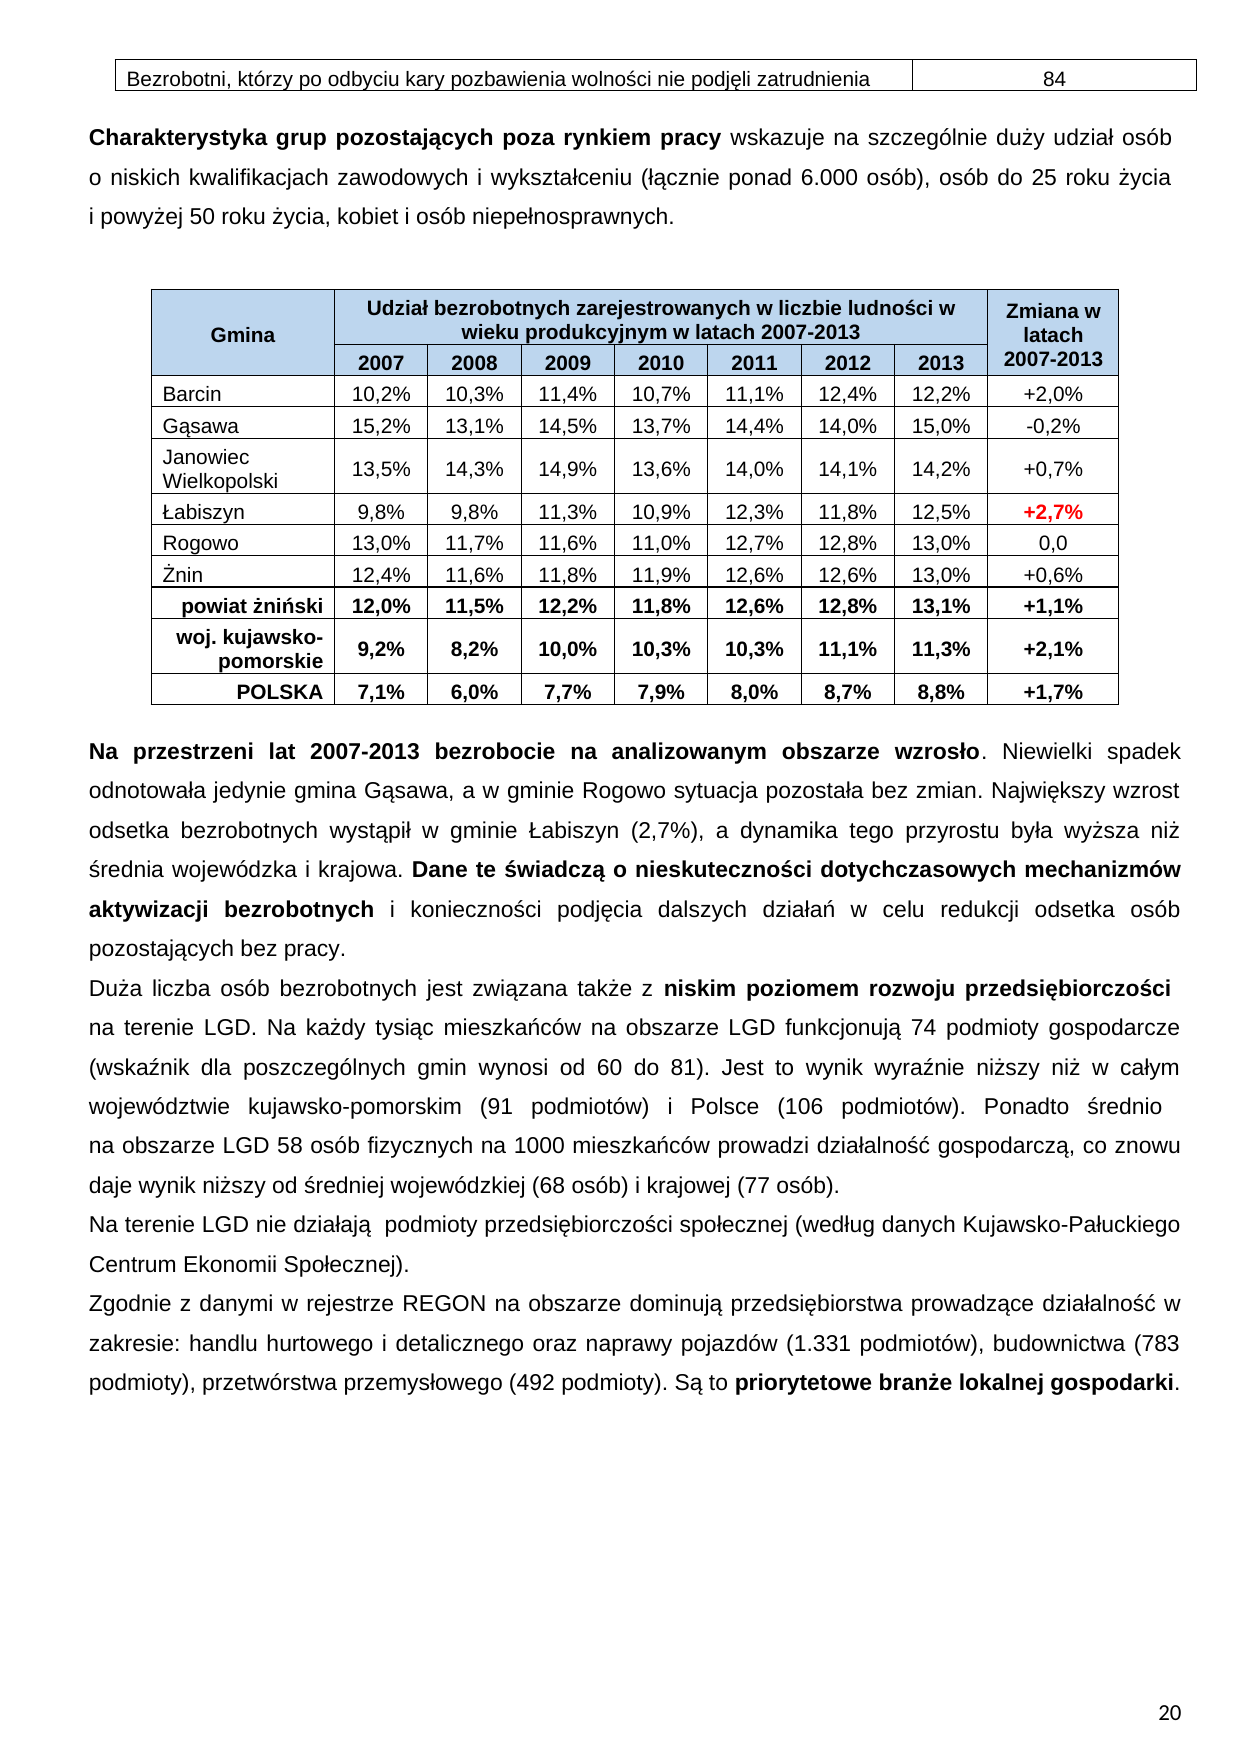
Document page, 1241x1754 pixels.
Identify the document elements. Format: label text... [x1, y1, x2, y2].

table_cell 11,5% [428, 588, 521, 618]
table_cell 10,3% [615, 619, 707, 673]
table_cell 7,7% [522, 674, 614, 704]
table_header Zmiana w latach 2007-2013 [988, 290, 1118, 375]
table_cell 12,8% [802, 588, 894, 618]
table_cell 9,2% [335, 619, 427, 673]
table_cell 2010 [615, 345, 707, 375]
table_cell 10,9% [615, 494, 707, 524]
table_cell 2011 [708, 345, 801, 375]
table_cell 12,5% [895, 494, 987, 524]
table_cell 12,2% [522, 588, 614, 618]
table_cell 12,4% [802, 376, 894, 406]
table_cell woj. kujawsko-pomorskie [152, 619, 334, 673]
table_cell 8,8% [895, 674, 987, 704]
table_cell 14,3% [428, 439, 521, 493]
table_cell 2007 [335, 345, 427, 375]
text Duża liczba osób bezrobotnych jest związana także z niskim poziomem rozwoju przedsiębiorczości na terenie LGD. Na każdy tysiąc mieszkańców na obszarze LGD funkcjonują 74 podmioty gospodarcze (wskaźnik dla poszczególnych gmin wynosi od 60 do 81). Jest to wynik wyraźnie niższy niż w całym województwie kujawsko-pomorskim (91 podmiotów) i Polsce (106 podmiotów). Ponadto średnio na obszarze LGD 58 osób fizycznych na 1000 mieszkańców prowadzi działalność gospodarczą, co znowu daje wynik niższy od średniej wojewódzkiej (68 osób) i krajowej (77 osób). [89, 974, 1181, 1198]
table_cell 14,5% [522, 407, 614, 437]
table_cell 11,1% [802, 619, 894, 673]
table_cell 7,9% [615, 674, 707, 704]
text Zgodnie z danymi w rejestrze REGON na obszarze dominują przedsiębiorstwa prowadzące działalność w zakresie: handlu hurtowego i detalicznego oraz naprawy pojazdów (1.331 podmiotów), budownictwa (783 podmioty), przetwórstwa przemysłowego (492 podmioty). Są to priorytetowe branże lokalnej gospodarki. [89, 1290, 1181, 1396]
table_cell 11,9% [615, 556, 707, 586]
table_cell 14,2% [895, 439, 987, 493]
table_cell 13,0% [895, 525, 987, 555]
table_cell +2,7% [988, 494, 1118, 524]
table_cell powiat żniński [152, 588, 334, 618]
table_cell 11,6% [428, 556, 521, 586]
table_cell 11,8% [615, 588, 707, 618]
table_cell 84 [913, 60, 1196, 90]
table_cell 11,3% [895, 619, 987, 673]
table_cell 14,0% [802, 407, 894, 437]
table_cell 11,7% [428, 525, 521, 555]
table_cell 8,0% [708, 674, 801, 704]
table_cell Rogowo [152, 525, 334, 555]
table_cell 12,8% [802, 525, 894, 555]
table_cell +2,1% [988, 619, 1118, 673]
table_header Gmina [152, 290, 334, 375]
table_cell 12,3% [708, 494, 801, 524]
table_cell 0,0 [988, 525, 1118, 555]
table_cell 13,5% [335, 439, 427, 493]
table_cell 12,0% [335, 588, 427, 618]
table_cell 10,0% [522, 619, 614, 673]
table_cell 2012 [802, 345, 894, 375]
table_header Udział bezrobotnych zarejestrowanych w liczbie ludności w wieku produkcyjnym w latach 2007-2013 [335, 290, 987, 344]
table_cell 10,3% [428, 376, 521, 406]
table_cell 14,1% [802, 439, 894, 493]
table_cell 9,8% [335, 494, 427, 524]
table_cell +1,1% [988, 588, 1118, 618]
table_cell Bezrobotni, którzy po odbyciu kary pozbawienia wolności nie podjęli zatrudnienia [116, 60, 912, 90]
table_cell 12,6% [708, 556, 801, 586]
table_cell Janowiec Wielkopolski [152, 439, 334, 493]
table_cell 11,0% [615, 525, 707, 555]
table_cell 11,8% [522, 556, 614, 586]
table_cell 12,6% [802, 556, 894, 586]
text Charakterystyka grup pozostających poza rynkiem pracy wskazuje na szczególnie duży udział osób o niskich kwalifikacjach zawodowych i wykształceniu (łącznie ponad 6.000 osób), osób do 25 roku życia i powyżej 50 roku życia, kobiet i osób niepełnosprawnych. [89, 124, 1181, 229]
table_cell 10,7% [615, 376, 707, 406]
table_cell 13,0% [335, 525, 427, 555]
table_cell 10,2% [335, 376, 427, 406]
table_cell 13,1% [895, 588, 987, 618]
table_cell +2,0% [988, 376, 1118, 406]
table_cell 11,4% [522, 376, 614, 406]
table_cell Łabiszyn [152, 494, 334, 524]
table_cell 8,7% [802, 674, 894, 704]
text Na przestrzeni lat 2007-2013 bezrobocie na analizowanym obszarze wzrosło. Niewielki spadek odnotowała jedynie gmina Gąsawa, a w gminie Rogowo sytuacja pozostała bez zmian. Największy wzrost odsetka bezrobotnych wystąpił w gminie Łabiszyn (2,7%), a dynamika tego przyrostu była wyższa niż średnia wojewódzka i krajowa. Dane te świadczą o nieskuteczności dotychczasowych mechanizmów aktywizacji bezrobotnych i konieczności podjęcia dalszych działań w celu redukcji odsetka osób pozostających bez pracy. [89, 738, 1181, 961]
table_cell 2013 [895, 345, 987, 375]
table_cell Barcin [152, 376, 334, 406]
table_cell +1,7% [988, 674, 1118, 704]
table_cell 10,3% [708, 619, 801, 673]
table_cell 14,0% [708, 439, 801, 493]
table_cell 14,4% [708, 407, 801, 437]
table_cell 11,8% [802, 494, 894, 524]
table_cell 12,6% [708, 588, 801, 618]
table_cell 7,1% [335, 674, 427, 704]
table_cell +0,7% [988, 439, 1118, 493]
table_cell -0,2% [988, 407, 1118, 437]
table_cell 11,1% [708, 376, 801, 406]
table_cell 13,7% [615, 407, 707, 437]
table_cell 15,2% [335, 407, 427, 437]
table_cell 8,2% [428, 619, 521, 673]
table_cell 2008 [428, 345, 521, 375]
table_cell +0,6% [988, 556, 1118, 586]
table_cell Żnin [152, 556, 334, 586]
table_cell 6,0% [428, 674, 521, 704]
text Na terenie LGD nie działają podmioty przedsiębiorczości społecznej (według danych Kujawsko-Pałuckiego Centrum Ekonomii Społecznej). [89, 1211, 1181, 1277]
table_cell 9,8% [428, 494, 521, 524]
table_cell 12,7% [708, 525, 801, 555]
table_cell 11,6% [522, 525, 614, 555]
table_cell POLSKA [152, 674, 334, 704]
table_cell Gąsawa [152, 407, 334, 437]
table_cell 2009 [522, 345, 614, 375]
table_cell 12,4% [335, 556, 427, 586]
table_cell 13,0% [895, 556, 987, 586]
table_cell 13,6% [615, 439, 707, 493]
table_cell 11,3% [522, 494, 614, 524]
table_cell 13,1% [428, 407, 521, 437]
table_cell 14,9% [522, 439, 614, 493]
table_cell 15,0% [895, 407, 987, 437]
table_cell 12,2% [895, 376, 987, 406]
